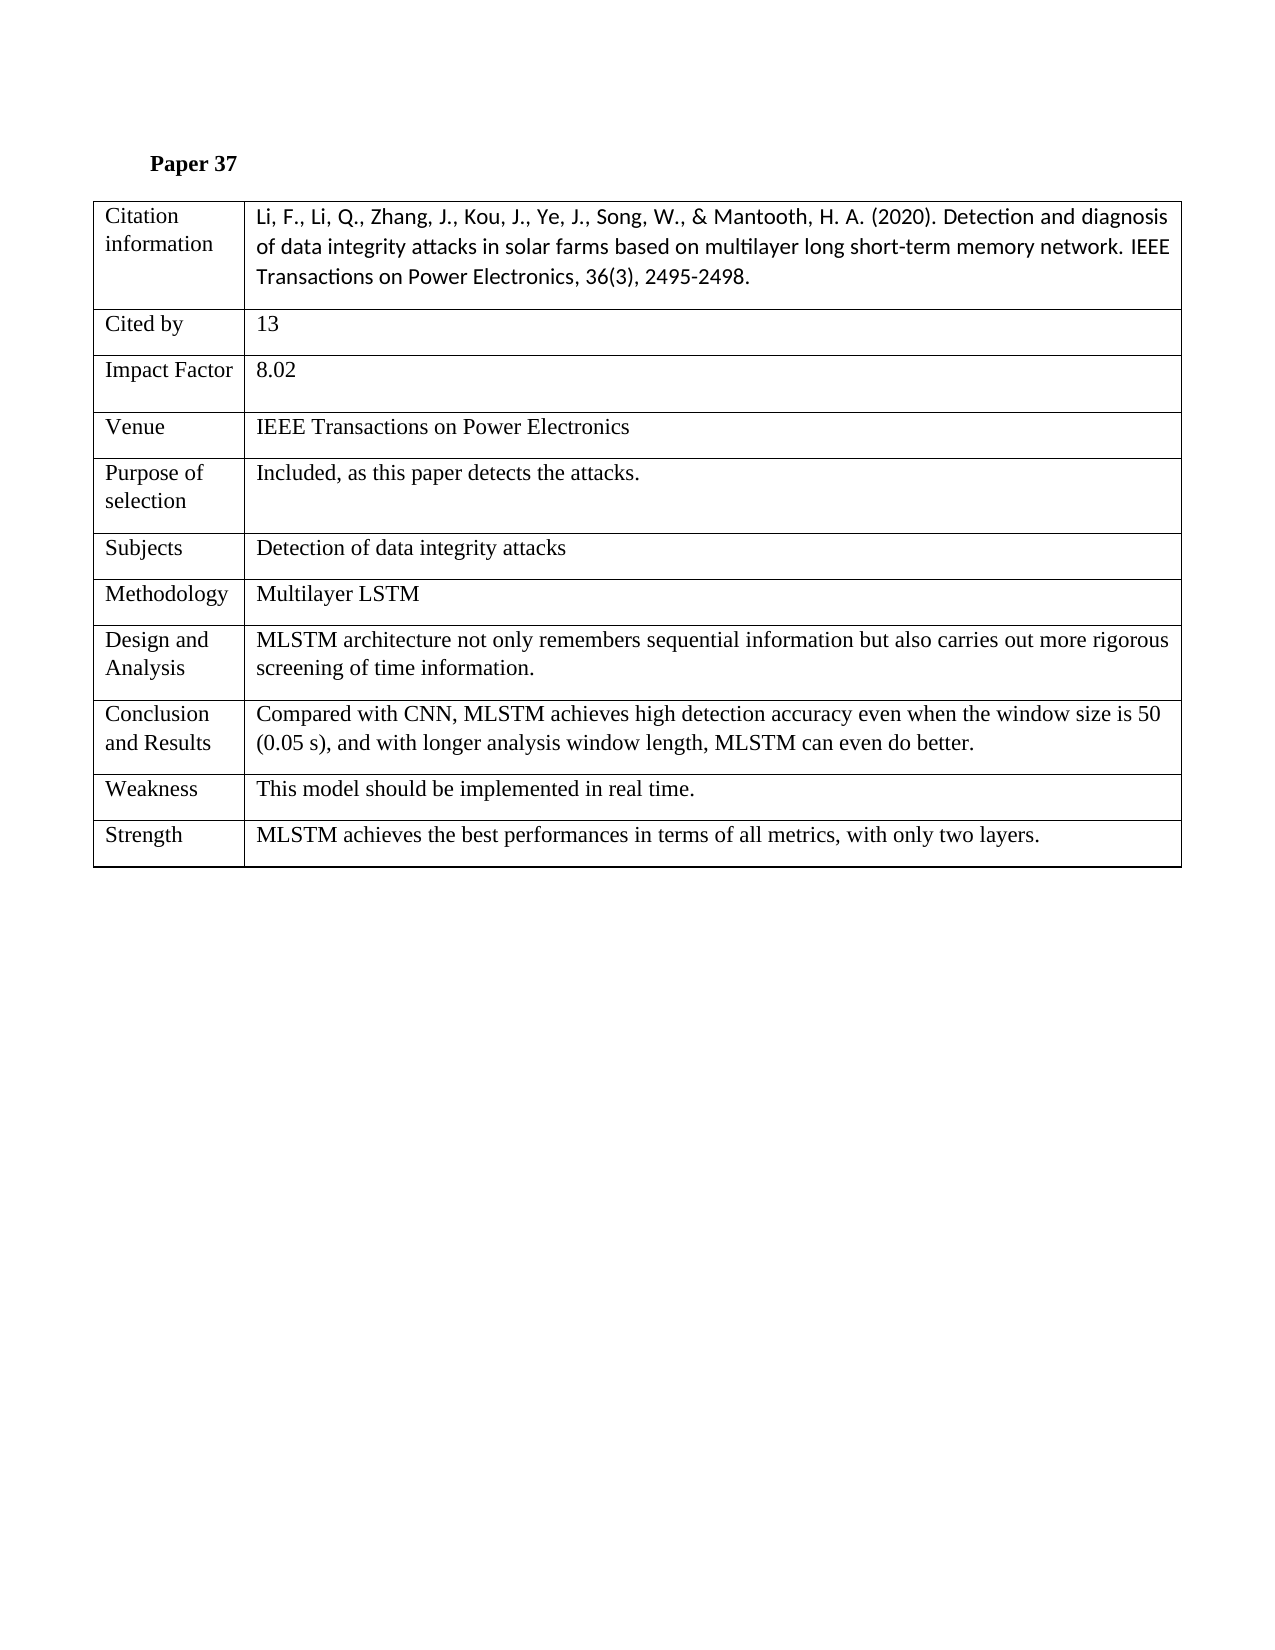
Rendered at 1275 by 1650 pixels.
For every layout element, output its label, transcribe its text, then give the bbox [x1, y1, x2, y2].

table_cell Venue [94, 413, 244, 458]
table_cell MLSTM achieves the best performances in terms of all metrics, with only two layers. [245, 821, 1181, 866]
table_cell Cited by [94, 310, 244, 355]
table_cell Conclusion and Results [94, 701, 244, 774]
table_cell Included, as this paper detects the attacks. [245, 459, 1181, 533]
table_cell Detection of data integrity attacks [245, 534, 1181, 579]
table_cell Weakness [94, 775, 244, 820]
table_cell Impact Factor [94, 356, 244, 412]
table_cell MLSTM architecture not only remembers sequential information but also carries out more rigorous screening of time information. [245, 626, 1181, 699]
table_cell Multilayer LSTM [245, 580, 1181, 625]
table_cell This model should be implemented in real time. [245, 775, 1181, 820]
table_cell 8.02 [245, 356, 1181, 412]
table_header Li, F., Li, Q., Zhang, J., Kou, J., Ye, J., Song, W., & Mantooth, H. A. (2020). Detection and diagnosis of data integrity attacks in solar farms based on multilayer long short-term memory network. IEEE Transactions on Power Electronics, 36(3), 2495-2498. [245, 202, 1181, 309]
table_cell Strength [94, 821, 244, 866]
table_header Citation information [94, 202, 244, 309]
table_cell Methodology [94, 580, 244, 625]
table_cell Design and Analysis [94, 626, 244, 699]
table_cell Subjects [94, 534, 244, 579]
table_cell Purpose of selection [94, 459, 244, 533]
text Paper 37 [150, 150, 1125, 176]
table_cell 13 [245, 310, 1181, 355]
table_cell Compared with CNN, MLSTM achieves high detection accuracy even when the window size is 50 (0.05 s), and with longer analysis window length, MLSTM can even do better. [245, 701, 1181, 774]
table_cell IEEE Transactions on Power Electronics [245, 413, 1181, 458]
